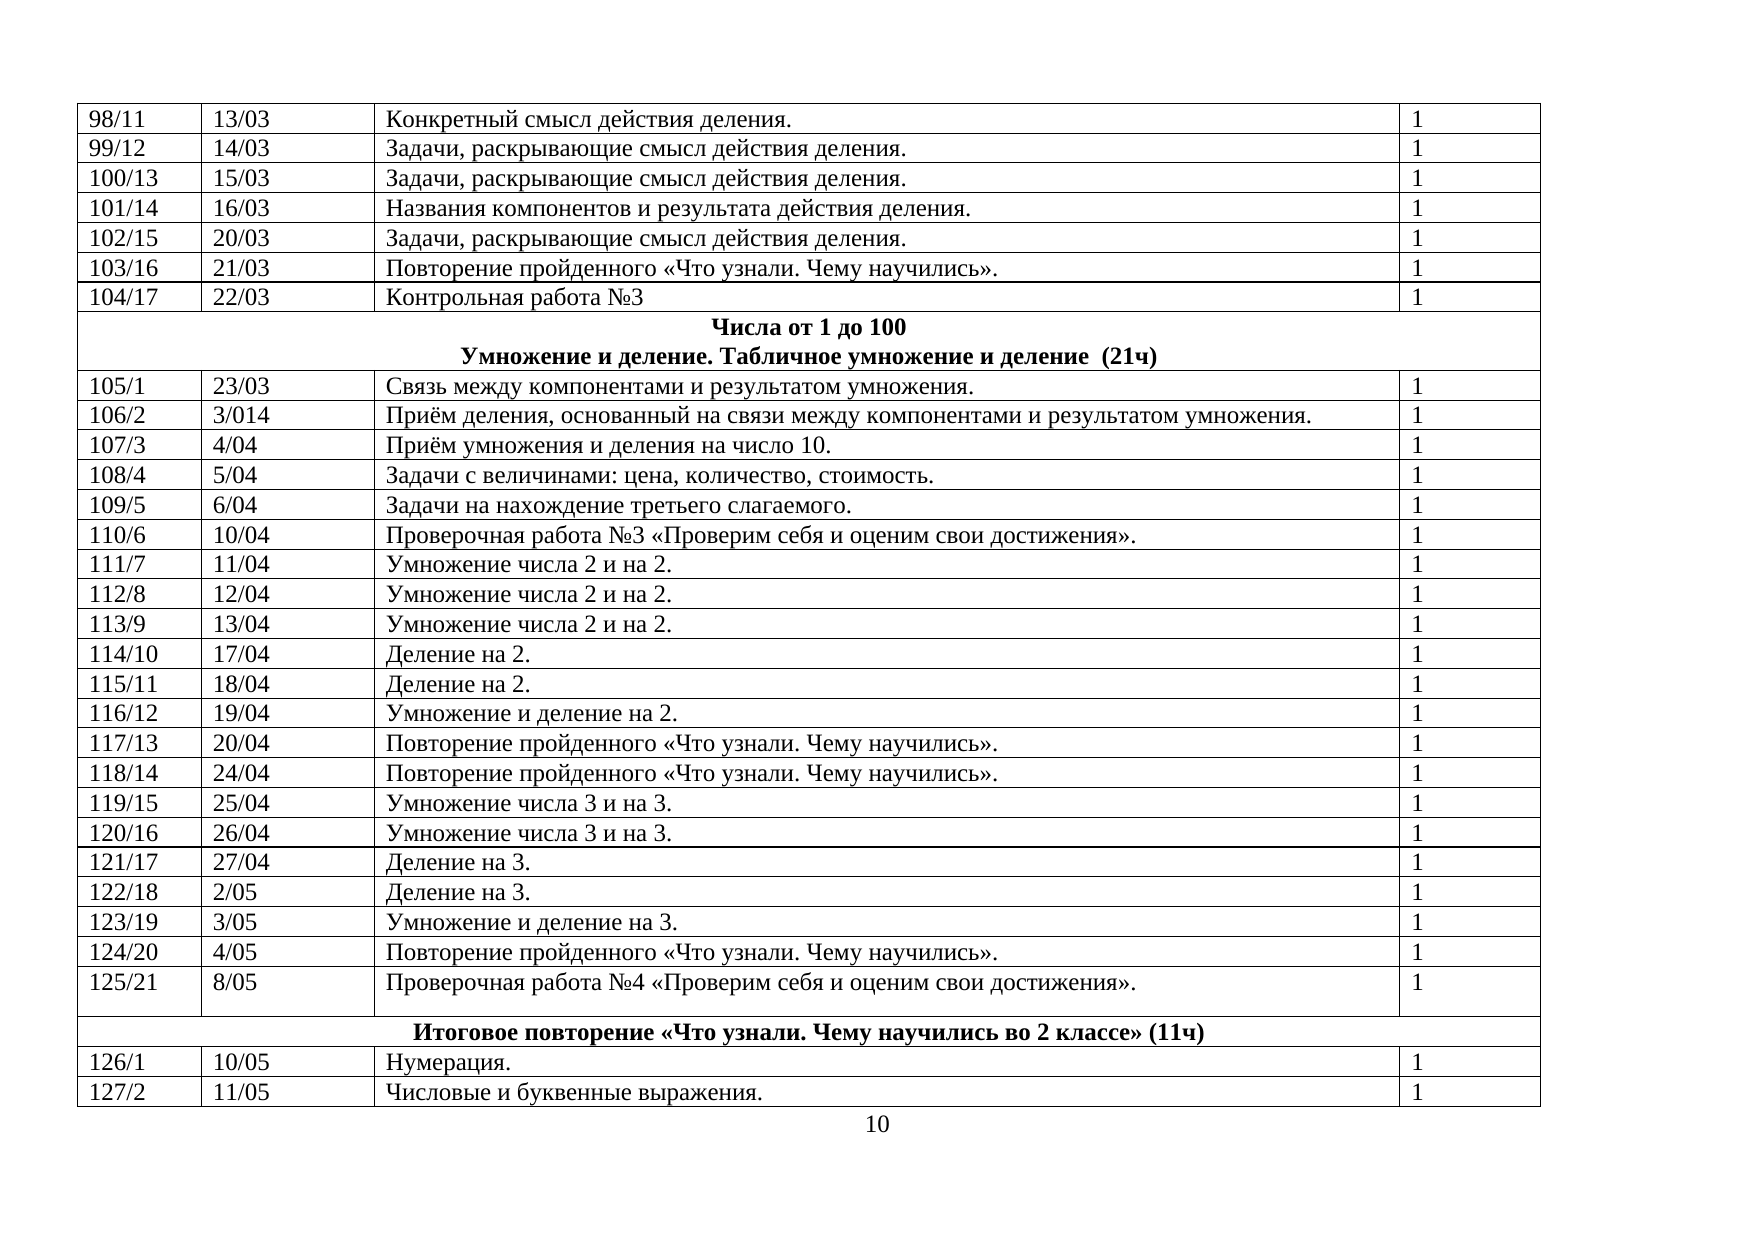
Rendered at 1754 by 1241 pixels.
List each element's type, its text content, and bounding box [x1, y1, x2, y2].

table_cell 14/03 [202, 134, 374, 162]
table_cell 124/20 [78, 937, 201, 966]
table_cell 1 [1400, 788, 1540, 817]
table_cell 10/04 [202, 520, 374, 548]
table_cell 1 [1400, 907, 1540, 936]
table_cell 1 [1400, 253, 1540, 281]
table_cell Повторение пройденного «Что узнали. Чему научились». [375, 937, 1399, 966]
table_cell Деление на 2. [375, 669, 1399, 697]
table_cell 27/04 [202, 848, 374, 876]
table_cell 1 [1400, 877, 1540, 906]
table_cell 21/03 [202, 253, 374, 281]
table_cell 13/04 [202, 609, 374, 638]
table_cell Умножение числа 3 и на 3. [375, 818, 1399, 846]
table_cell 1 [1400, 937, 1540, 966]
table_cell Нумерация. [375, 1047, 1399, 1076]
table_cell 20/03 [202, 223, 374, 252]
table_cell 1 [1400, 967, 1540, 1016]
table_cell 3/05 [202, 907, 374, 936]
table_cell 3/014 [202, 401, 374, 429]
table_cell Приём умножения и деления на число 10. [375, 430, 1399, 459]
table_cell 1 [1400, 223, 1540, 252]
table_cell Числовые и буквенные выражения. [375, 1077, 1399, 1106]
table_cell 12/04 [202, 579, 374, 608]
table_cell 101/14 [78, 193, 201, 222]
table_cell 113/9 [78, 609, 201, 638]
table_cell 1 [1400, 371, 1540, 399]
table_cell 106/2 [78, 401, 201, 429]
table_cell 1 [1400, 609, 1540, 638]
table_cell Задачи с величинами: цена, количество, стоимость. [375, 460, 1399, 489]
table_cell 107/3 [78, 430, 201, 459]
table_cell Умножение числа 2 и на 2. [375, 609, 1399, 638]
table_cell Умножение числа 2 и на 2. [375, 550, 1399, 578]
table_cell 1 [1400, 728, 1540, 757]
table_cell Контрольная работа №3 [375, 283, 1399, 311]
table_cell 15/03 [202, 163, 374, 192]
table_cell 119/15 [78, 788, 201, 817]
table_cell 1 [1400, 520, 1540, 548]
table_cell 123/19 [78, 907, 201, 936]
table_cell 1 [1400, 283, 1540, 311]
table_cell Приём деления, основанный на связи между компонентами и результатом умножения. [375, 401, 1399, 429]
table_cell 109/5 [78, 490, 201, 519]
table_cell 103/16 [78, 253, 201, 281]
table_cell 1 [1400, 699, 1540, 727]
table_cell 111/7 [78, 550, 201, 578]
table_cell 118/14 [78, 758, 201, 787]
table_cell 127/2 [78, 1077, 201, 1106]
table_cell 1 [1400, 758, 1540, 787]
table_cell Задачи, раскрывающие смысл действия деления. [375, 223, 1399, 252]
table_cell 17/04 [202, 639, 374, 668]
table_cell 26/04 [202, 818, 374, 846]
table_cell 1 [1400, 848, 1540, 876]
table_cell 24/04 [202, 758, 374, 787]
table_cell Повторение пройденного «Что узнали. Чему научились». [375, 728, 1399, 757]
table_cell 1 [1400, 430, 1540, 459]
table_cell 1 [1400, 639, 1540, 668]
table_cell Проверочная работа №3 «Проверим себя и оценим свои достижения». [375, 520, 1399, 548]
table_cell 13/03 [202, 104, 374, 132]
table_cell Задачи, раскрывающие смысл действия деления. [375, 163, 1399, 192]
table_cell 1 [1400, 1047, 1540, 1076]
table_cell 1 [1400, 1077, 1540, 1106]
table_cell Деление на 3. [375, 848, 1399, 876]
table_cell Умножение числа 2 и на 2. [375, 579, 1399, 608]
table_cell Умножение и деление на 2. [375, 699, 1399, 727]
table_cell 25/04 [202, 788, 374, 817]
table_cell 18/04 [202, 669, 374, 697]
table_cell Числа от 1 до 100 Умножение и деление. Табличное умножение и деление (21ч) [78, 312, 1540, 370]
table_cell 102/15 [78, 223, 201, 252]
table_cell 114/10 [78, 639, 201, 668]
table_cell 1 [1400, 490, 1540, 519]
table_cell 8/05 [202, 967, 374, 1016]
table_cell 11/04 [202, 550, 374, 578]
table_cell 115/11 [78, 669, 201, 697]
table_cell 1 [1400, 104, 1540, 132]
table_cell 5/04 [202, 460, 374, 489]
table_cell 104/17 [78, 283, 201, 311]
table_cell 1 [1400, 669, 1540, 697]
table_cell 16/03 [202, 193, 374, 222]
table_cell 1 [1400, 163, 1540, 192]
table_cell 23/03 [202, 371, 374, 399]
table_cell Проверочная работа №4 «Проверим себя и оценим свои достижения». [375, 967, 1399, 1016]
table_cell Повторение пройденного «Что узнали. Чему научились». [375, 758, 1399, 787]
table_cell Деление на 2. [375, 639, 1399, 668]
table_cell Повторение пройденного «Что узнали. Чему научились». [375, 253, 1399, 281]
table_cell 4/05 [202, 937, 374, 966]
table_cell 10/05 [202, 1047, 374, 1076]
table_cell 98/11 [78, 104, 201, 132]
table_cell Итоговое повторение «Что узнали. Чему научились во 2 классе» (11ч) [78, 1017, 1540, 1046]
table_cell 125/21 [78, 967, 201, 1016]
table_cell 1 [1400, 460, 1540, 489]
table_cell Связь между компонентами и результатом умножения. [375, 371, 1399, 399]
table_cell 105/1 [78, 371, 201, 399]
table_cell Задачи, раскрывающие смысл действия деления. [375, 134, 1399, 162]
table_cell 4/04 [202, 430, 374, 459]
table_cell Умножение и деление на 3. [375, 907, 1399, 936]
table_cell 22/03 [202, 283, 374, 311]
table_cell 1 [1400, 579, 1540, 608]
table_cell 126/1 [78, 1047, 201, 1076]
table_cell 20/04 [202, 728, 374, 757]
table_cell 117/13 [78, 728, 201, 757]
table_cell Названия компонентов и результата действия деления. [375, 193, 1399, 222]
table_cell 116/12 [78, 699, 201, 727]
table_cell 6/04 [202, 490, 374, 519]
table_cell Конкретный смысл действия деления. [375, 104, 1399, 132]
table_cell 121/17 [78, 848, 201, 876]
table_cell Деление на 3. [375, 877, 1399, 906]
table_cell Умножение числа 3 и на 3. [375, 788, 1399, 817]
table_cell 120/16 [78, 818, 201, 846]
table_cell 19/04 [202, 699, 374, 727]
table_cell 122/18 [78, 877, 201, 906]
table_cell 108/4 [78, 460, 201, 489]
table_cell 1 [1400, 401, 1540, 429]
table_cell 2/05 [202, 877, 374, 906]
table_cell 1 [1400, 193, 1540, 222]
table_cell 112/8 [78, 579, 201, 608]
table_cell 100/13 [78, 163, 201, 192]
table_cell 1 [1400, 134, 1540, 162]
table_cell Задачи на нахождение третьего слагаемого. [375, 490, 1399, 519]
table_cell 11/05 [202, 1077, 374, 1106]
table_cell 99/12 [78, 134, 201, 162]
table_cell 1 [1400, 818, 1540, 846]
table_cell 1 [1400, 550, 1540, 578]
table_cell 110/6 [78, 520, 201, 548]
